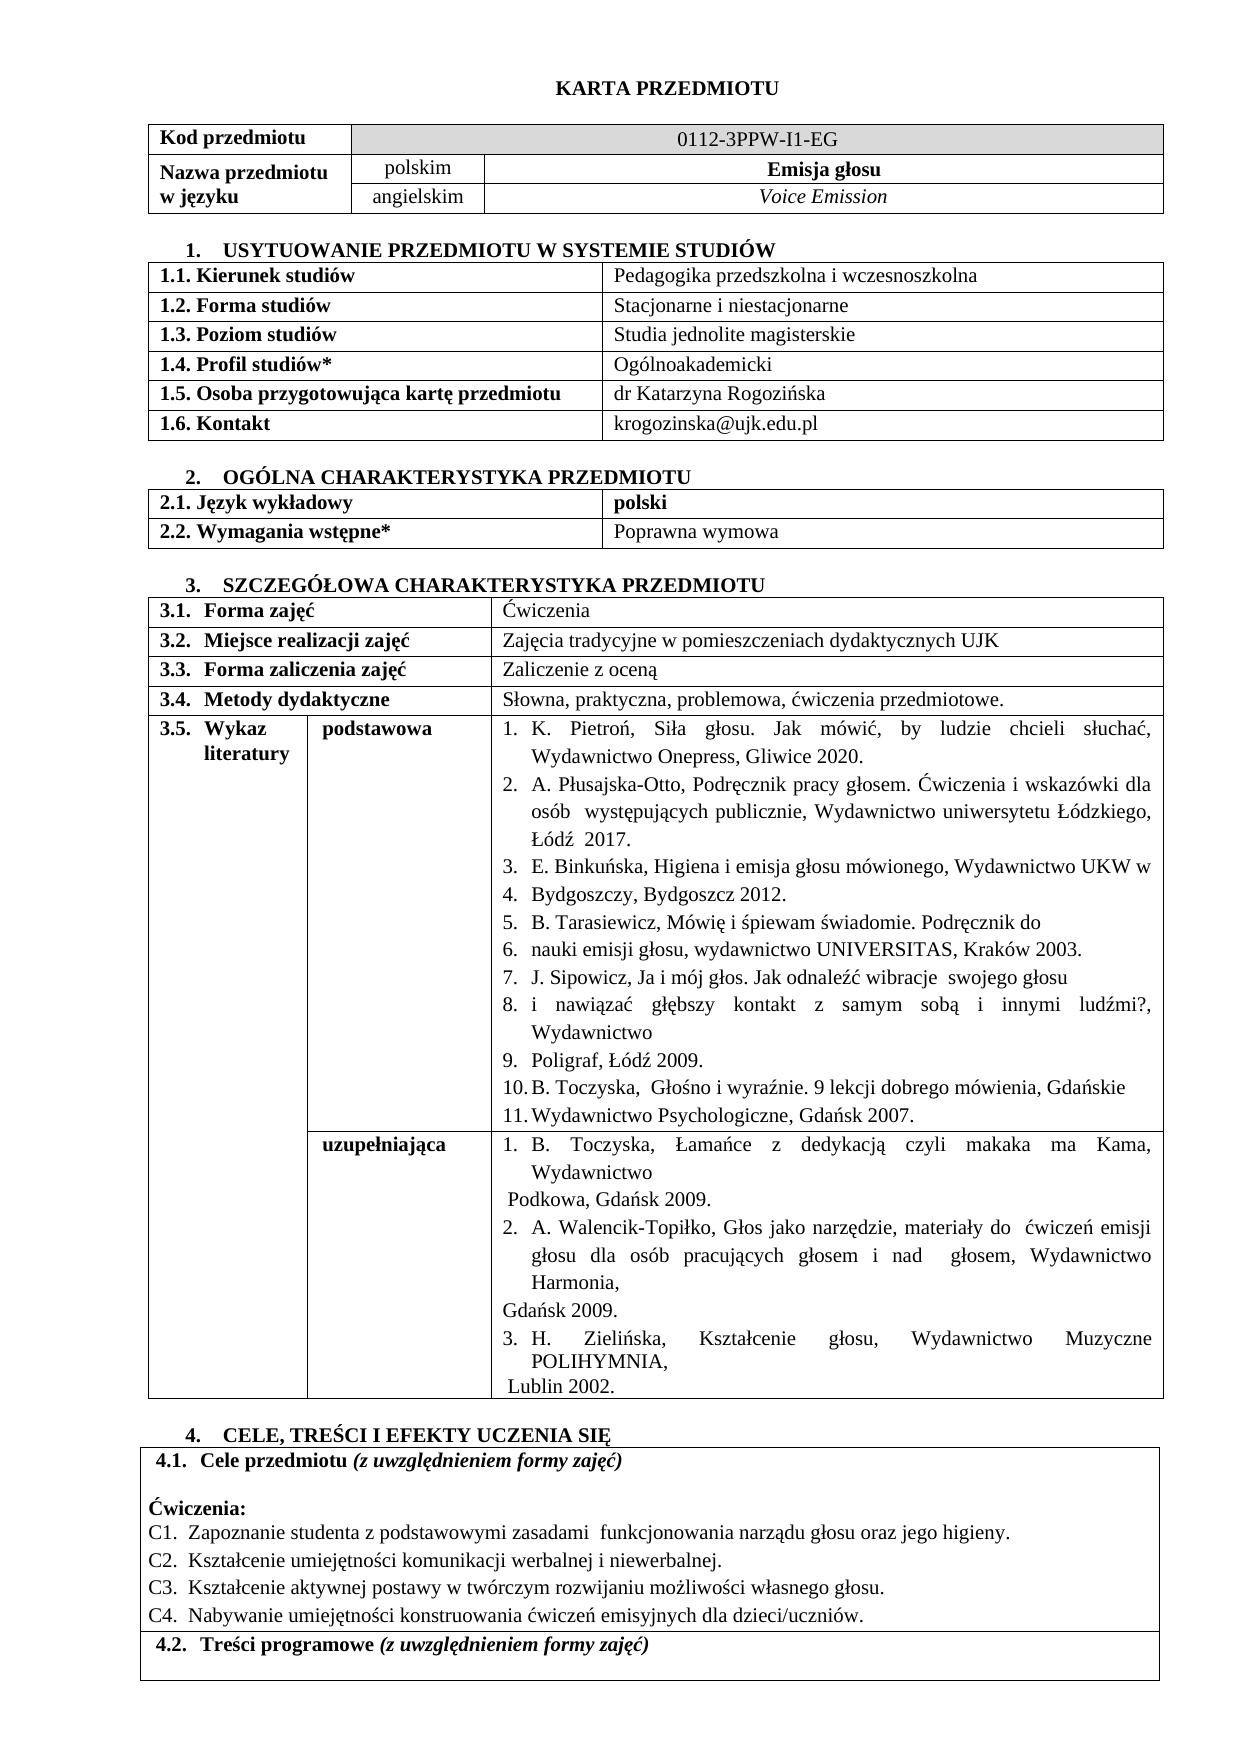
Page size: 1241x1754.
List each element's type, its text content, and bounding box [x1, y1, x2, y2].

table_cell Metody dydaktyczne [149, 687, 491, 715]
table_cell Poprawna wymowa [603, 519, 1163, 548]
list SZCZEGÓŁOWA CHARAKTERYSTYKA PRZEDMIOTU [185, 573, 1187, 597]
table_cell B. Toczyska, Łamańce z dedykacją czyli makaka ma Kama, Wydawnictwo Podkowa, Gdańsk 2009. A. Walencik-Topiłko, Głos jako narzędzie, materiały do ćwiczeń emisji głosu dla osób pracujących głosem i nad głosem, Wydawnictwo Harmonia, Gdańsk 2009. H. Zielińska, Kształcenie głosu, Wydawnictwo Muzyczne POLIHYMNIA, Lublin 2002. [492, 1132, 1163, 1398]
table_cell Wykaz literatury [149, 716, 307, 1398]
table_header 0112-3PPW-I1-EG [352, 125, 1163, 154]
table_cell Voice Emission [485, 184, 1163, 213]
table_header 2.1. Język wykładowy [149, 490, 602, 518]
table_cell 2.2. Wymagania wstępne* [149, 519, 602, 548]
table_cell krogozinska@ujk.edu.pl [603, 411, 1163, 439]
table_cell Stacjonarne i niestacjonarne [603, 293, 1163, 321]
table_cell 1.2. Forma studiów [149, 293, 602, 321]
table_cell 1.4. Profil studiów* [149, 352, 602, 380]
table_cell dr Katarzyna Rogozińska [603, 381, 1163, 410]
table_header Pedagogika przedszkolna i wczesnoszkolna [603, 263, 1163, 292]
table_cell Miejsce realizacji zajęć [149, 628, 491, 656]
list OGÓLNA CHARAKTERYSTYKA PRZEDMIOTU [185, 464, 1187, 489]
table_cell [141, 1632, 1159, 1680]
table_header 1.1. Kierunek studiów [149, 263, 602, 292]
table_header polski [603, 490, 1163, 518]
table_cell Emisja głosu [485, 155, 1163, 183]
table_header Ćwiczenia [492, 598, 1163, 627]
table_cell 1.5. Osoba przygotowująca kartę przedmiotu [149, 381, 602, 410]
table_cell 1.6. Kontakt [149, 411, 602, 439]
table_cell polskim [352, 155, 484, 183]
table_cell Studia jednolite magisterskie [603, 322, 1163, 351]
table_header Forma zajęć [149, 598, 491, 627]
table_cell Ogólnoakademicki [603, 352, 1163, 380]
table_cell 1.3. Poziom studiów [149, 322, 602, 351]
text KARTA PRZEDMIOTU [148, 76, 1187, 100]
table_cell Zaliczenie z oceną [492, 657, 1163, 686]
table_cell K. Pietroń, Siła głosu. Jak mówić, by ludzie chcieli słuchać, Wydawnictwo Onepress, Gliwice 2020. A. Płusajska-Otto, Podręcznik pracy głosem. Ćwiczenia i wskazówki dla osób występujących publicznie, Wydawnictwo uniwersytetu Łódzkiego, Łódź 2017. E. Binkuńska, Higiena i emisja głosu mówionego, Wydawnictwo UKW w Bydgoszczy, Bydgoszcz 2012. B. Tarasiewicz, Mówię i śpiewam świadomie. Podręcznik do nauki emisji głosu, wydawnictwo UNIVERSITAS, Kraków 2003. J. Sipowicz, Ja i mój głos. Jak odnaleźć wibracje swojego głosu i nawiązać głębszy kontakt z samym sobą i innymi ludźmi?, Wydawnictwo Poligraf, Łódź 2009. B. Toczyska, Głośno i wyraźnie. 9 lekcji dobrego mówienia, Gdańskie Wydawnictwo Psychologiczne, Gdańsk 2007. [492, 716, 1163, 1131]
list CELE, TREŚCI I EFEKTY UCZENIA SIĘ [185, 1423, 1187, 1447]
table_cell Nazwa przedmiotu w języku [149, 155, 351, 213]
table_cell podstawowa [308, 716, 491, 1131]
table_cell Zajęcia tradycyjne w pomieszczeniach dydaktycznych UJK [492, 628, 1163, 656]
table_cell uzupełniająca [308, 1132, 491, 1398]
table_cell angielskim [352, 184, 484, 213]
table_header Cele przedmiotu (z uwzględnieniem formy zajęć) Ćwiczenia: C1. Zapoznanie studenta z podstawowymi zasadami funkcjonowania narządu głosu oraz jego higieny. C2. Kształcenie umiejętności komunikacji werbalnej i niewerbalnej. C3. Kształcenie aktywnej postawy w twórczym rozwijaniu możliwości własnego głosu. C4. Nabywanie umiejętności konstruowania ćwiczeń emisyjnych dla dzieci/uczniów. [141, 1448, 1159, 1631]
table_cell Forma zaliczenia zajęć [149, 657, 491, 686]
list USYTUOWANIE PRZEDMIOTU W SYSTEMIE STUDIÓW [185, 238, 1187, 262]
table_cell Słowna, praktyczna, problemowa, ćwiczenia przedmiotowe. [492, 687, 1163, 715]
table_header Kod przedmiotu [149, 125, 351, 154]
